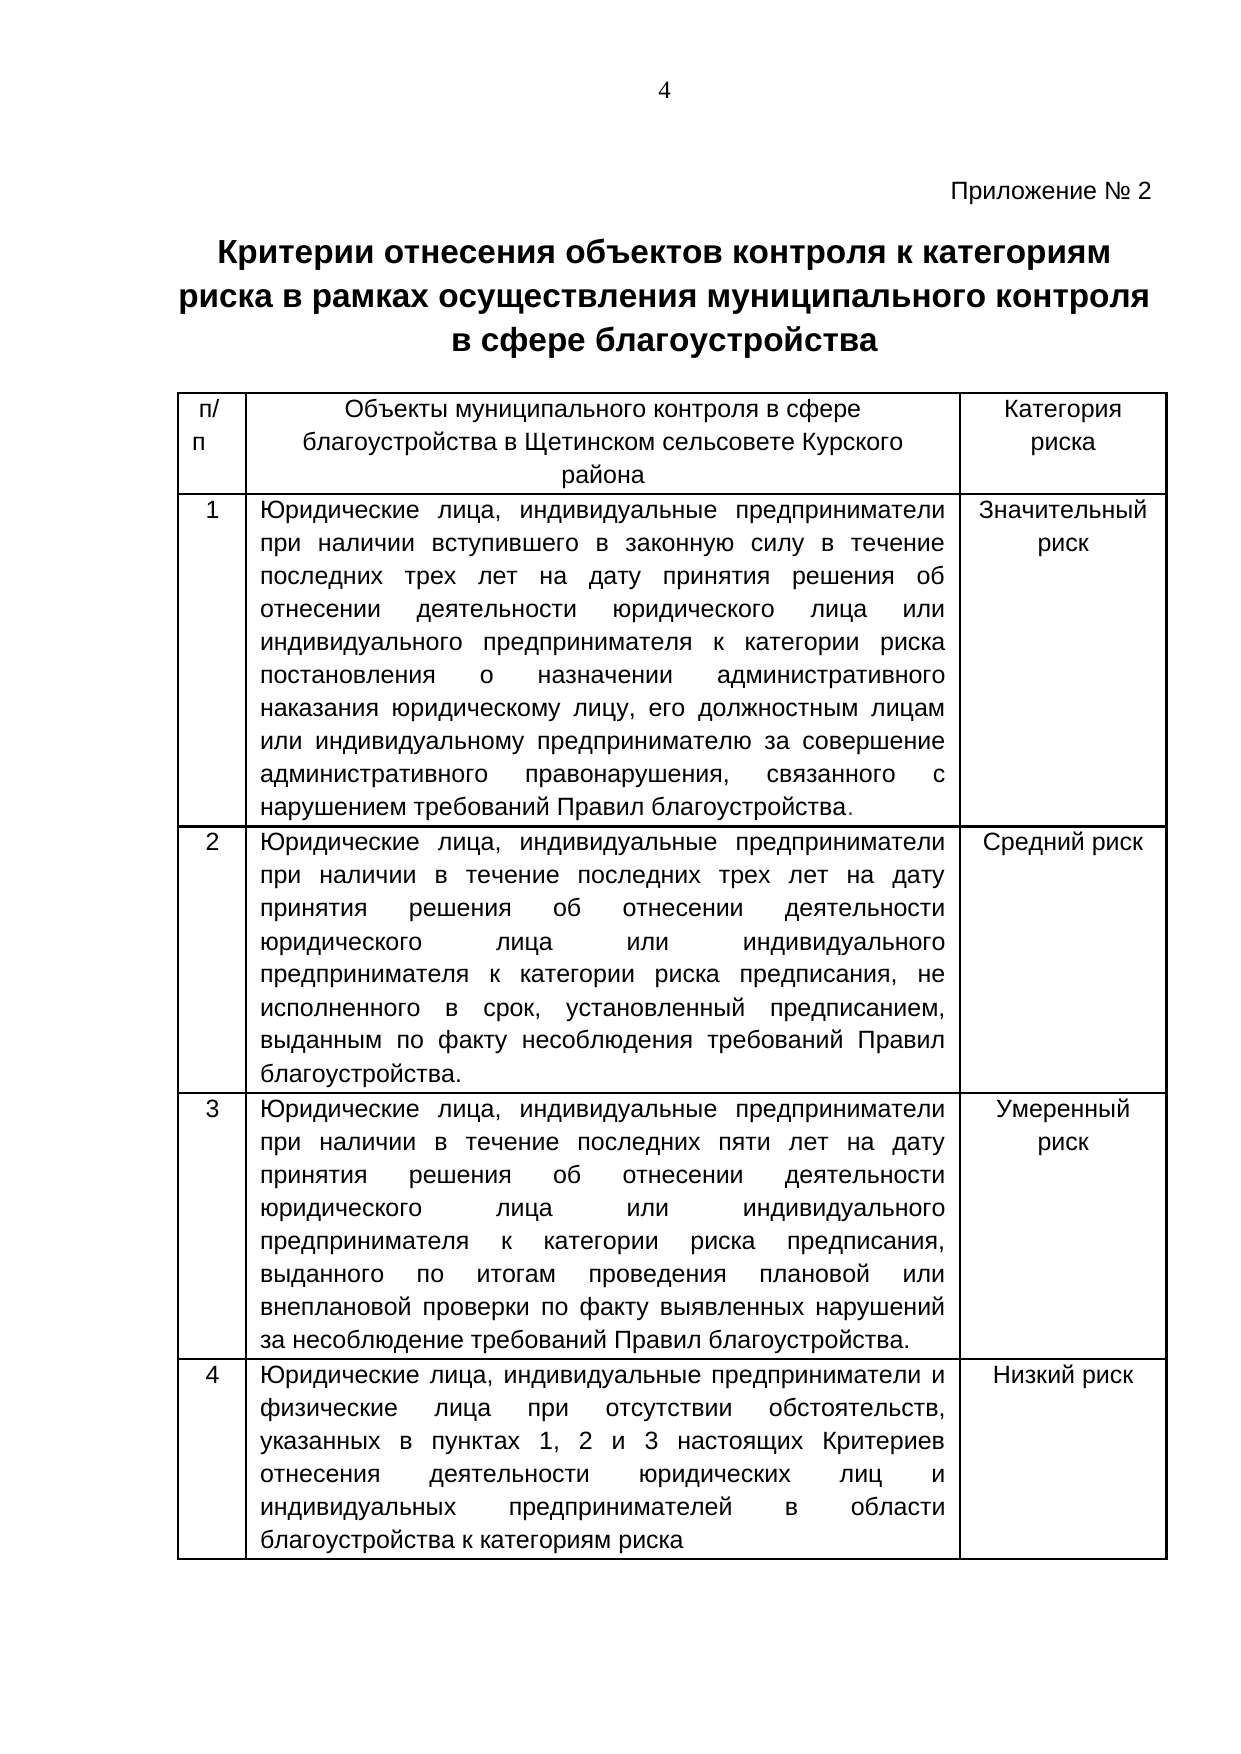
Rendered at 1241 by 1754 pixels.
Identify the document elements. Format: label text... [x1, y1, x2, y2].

table_header п/п [179, 394, 245, 493]
table_cell Значительный риск [961, 495, 1165, 825]
text Критерии отнесения объектов контроля к категориям риска в рамках осуществления муниципального контроля в сфере благоустройства [177, 232, 1152, 359]
table_cell 3 [179, 1094, 245, 1358]
table_cell Юридические лица, индивидуальные предприниматели при наличии вступившего в законную силу в течение последних трех лет на дату принятия решения об отнесении деятельности юридического лица или индивидуального предпринимателя к категории риска постановления о назначении административного наказания юридическому лицу, его должностным лицам или индивидуальному предпринимателю за совершение административного правонарушения, связанного с нарушением требований Правил благоустройства. [247, 495, 959, 825]
table_cell 2 [179, 828, 245, 1092]
text Приложение № 2 [177, 176, 1152, 204]
table_cell 1 [179, 495, 245, 825]
table_cell Юридические лица, индивидуальные предприниматели при наличии в течение последних трех лет на дату принятия решения об отнесении деятельности юридического лица или индивидуального предпринимателя к категории риска предписания, не исполненного в срок, установленный предписанием, выданным по факту несоблюдения требований Правил благоустройства. [247, 828, 959, 1092]
table_header Категория риска [961, 394, 1165, 493]
table_cell Юридические лица, индивидуальные предприниматели и физические лица при отсутствии обстоятельств, указанных в пунктах 1, 2 и 3 настоящих Критериев отнесения деятельности юридических лиц и индивидуальных предпринимателей в области благоустройства к категориям риска [247, 1360, 959, 1558]
table_cell Умеренный риск [961, 1094, 1165, 1358]
table_cell Юридические лица, индивидуальные предприниматели при наличии в течение последних пяти лет на дату принятия решения об отнесении деятельности юридического лица или индивидуального предпринимателя к категории риска предписания, выданного по итогам проведения плановой или внеплановой проверки по факту выявленных нарушений за несоблюдение требований Правил благоустройства. [247, 1094, 959, 1358]
table_cell 4 [179, 1360, 245, 1558]
table_cell Средний риск [961, 828, 1165, 1092]
table_header Объекты муниципального контроля в сфере благоустройства в Щетинском сельсовете Курского района [247, 394, 959, 493]
table_cell Низкий риск [961, 1360, 1165, 1558]
